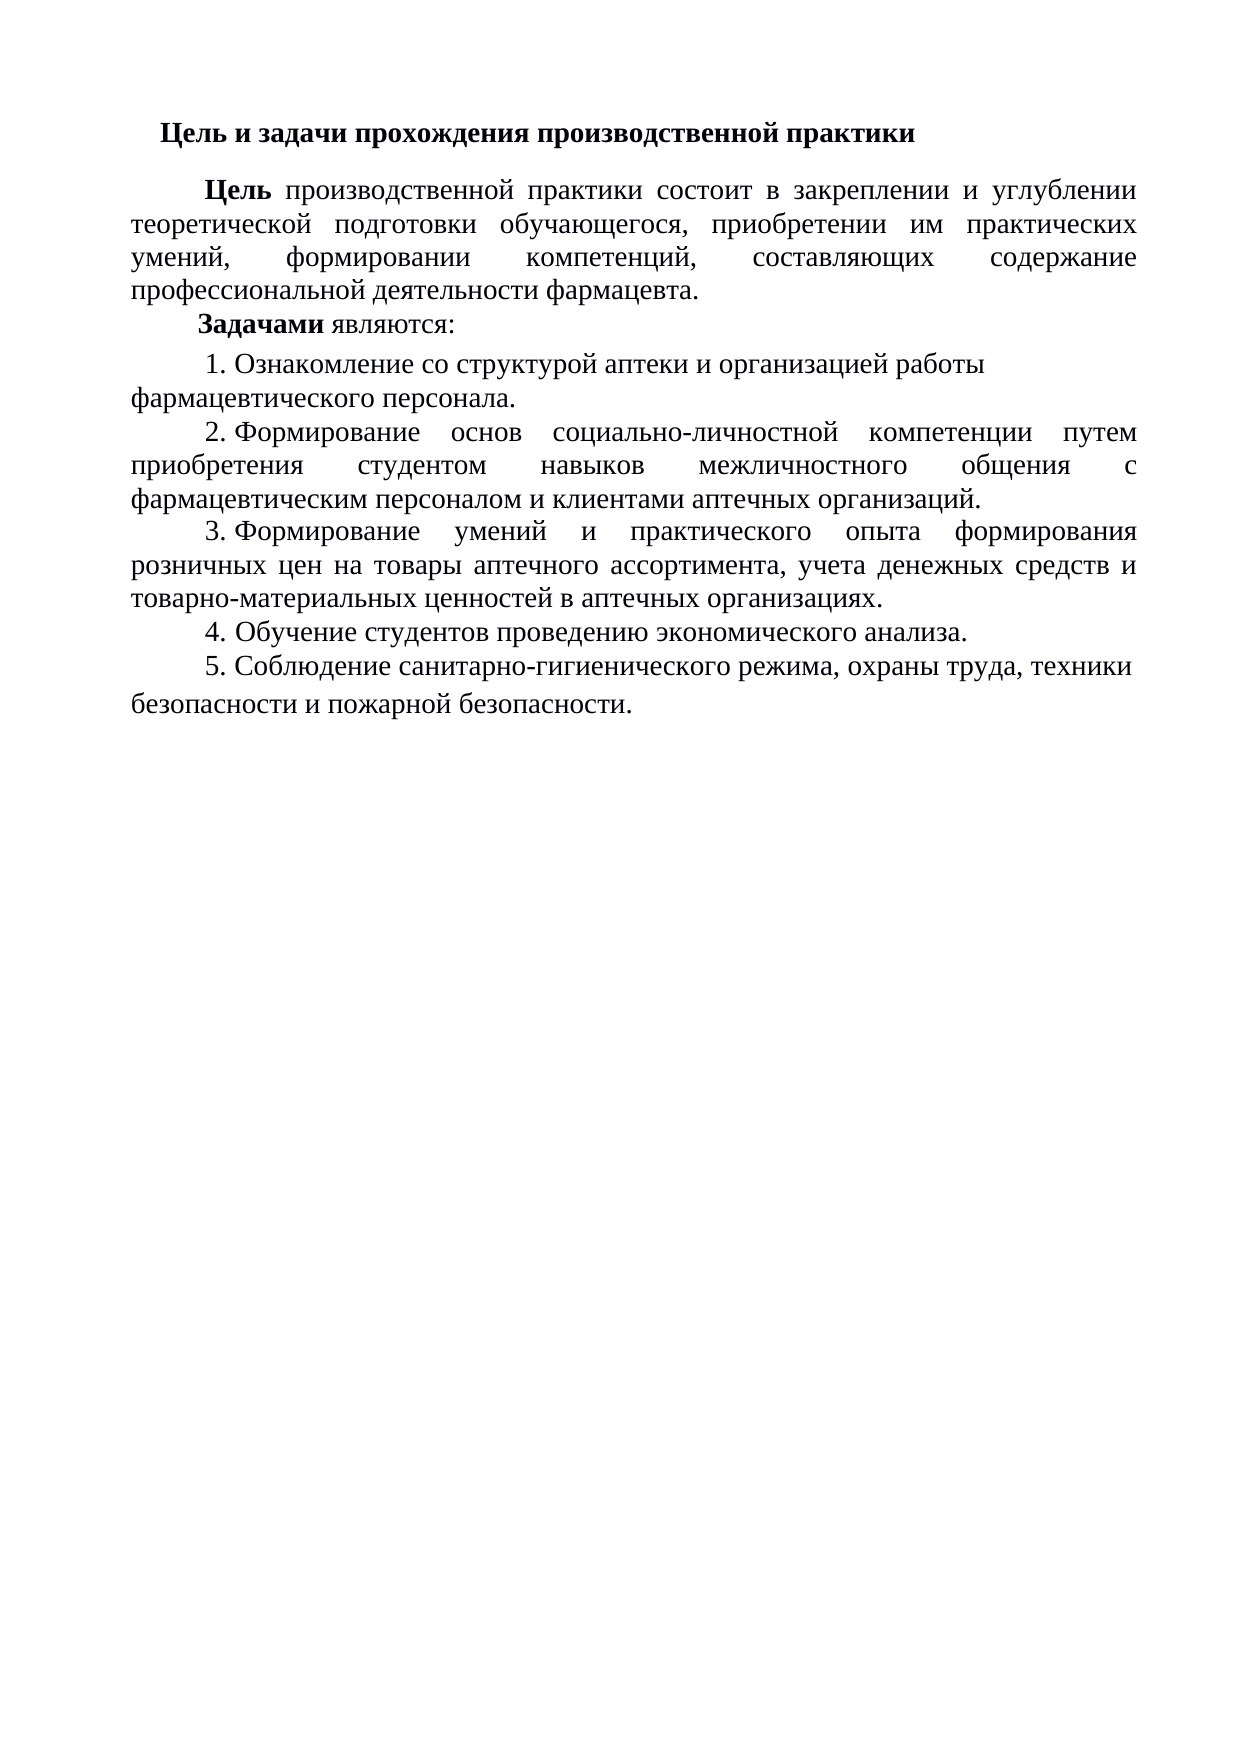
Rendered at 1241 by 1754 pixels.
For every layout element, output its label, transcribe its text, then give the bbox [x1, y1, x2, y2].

list Соблюдение санитарно-гигиенического режима, охраны труда, техники безопасности и пожарной безопасности. [131, 648, 1138, 719]
list Формирование основ социально-личностной компетенции путем приобретения студентом навыков межличностного общения с фармацевтическим персоналом и клиентами аптечных организаций. [131, 414, 1138, 514]
list Ознакомление со структурой аптеки и организацией работы фармацевтического персонала. [131, 347, 1138, 413]
list Обучение студентов проведению экономического анализа. [204, 614, 1138, 648]
text Цель производственной практики состоит в закреплении и углублении теоретической подготовки обучающегося, приобретении им практических умений, формировании компетенций, составляющих содержание профессиональной деятельности фармацевта. [131, 173, 1138, 306]
text Цель и задачи прохождения производственной практики [160, 115, 1138, 148]
text Задачами являются: [197, 306, 1138, 340]
list Формирование умений и практического опыта формирования розничных цен на товары аптечного ассортимента, учета денежных средств и товарно-материальных ценностей в аптечных организациях. [131, 514, 1138, 614]
